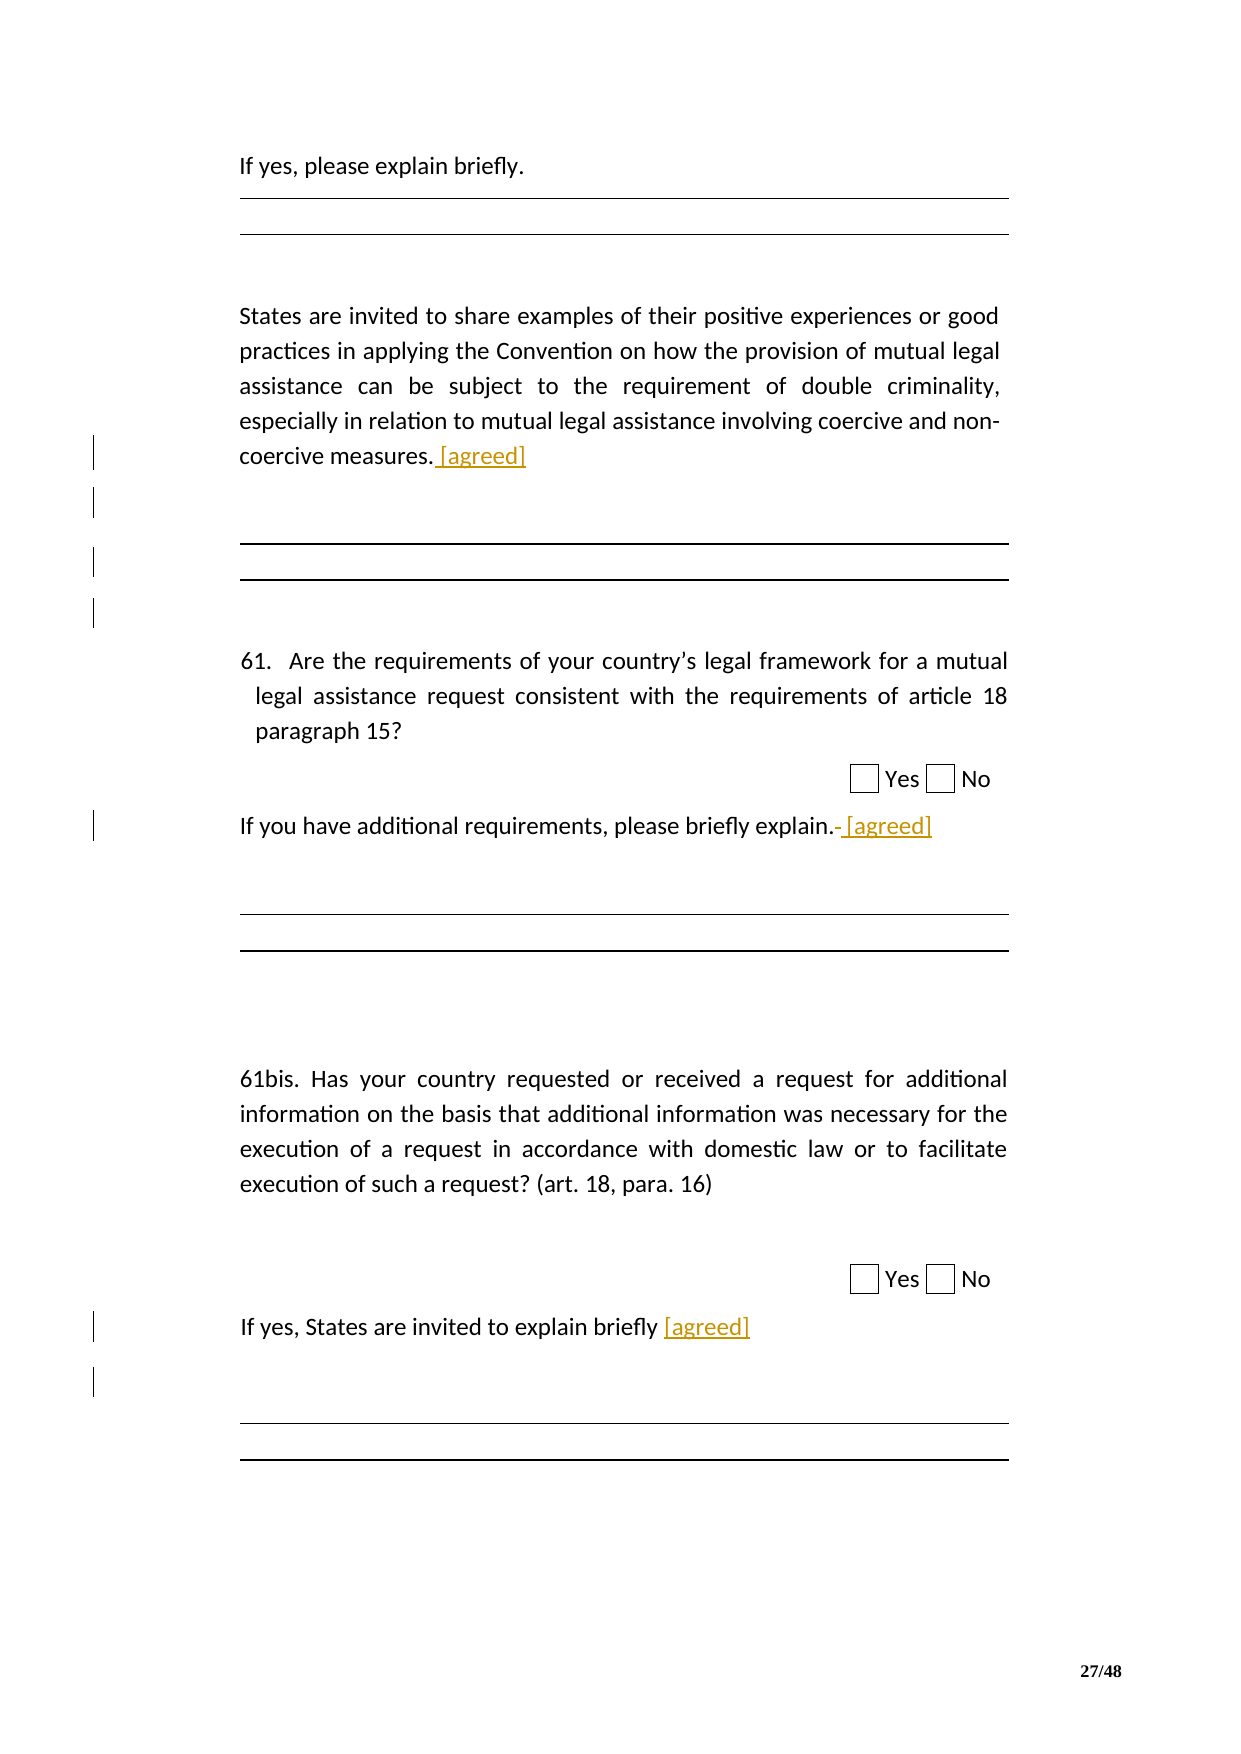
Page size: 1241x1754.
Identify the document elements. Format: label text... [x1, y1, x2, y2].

text 61bis. Has your country requested or received a request for additional information on the basis that additional information was necessary for the execution of a request in accordance with domestic law or to facilitate execution of such a request? (art. 18, para. 16) [239, 1063, 1009, 1199]
text If you have additional requirements, please briefly explain. [239, 810, 1009, 841]
list Yes No [493, 763, 990, 793]
text If yes, please explain briefly. [239, 150, 1001, 181]
list Are the requirements of your country’s legal framework for a mutual legal assistance request consistent with the requirements of article 18 paragraph 15? [240, 645, 1009, 746]
text If yes, States are invited to explain briefly [240, 1311, 1009, 1342]
text States are invited to share examples of their positive experiences or good practices in applying the Convention on how the provision of mutual legal assistance can be subject to the requirement of double criminality, especially in relation to mutual legal assistance involving coercive and non-coercive measures. [239, 300, 1001, 470]
list Yes No [493, 1263, 990, 1294]
